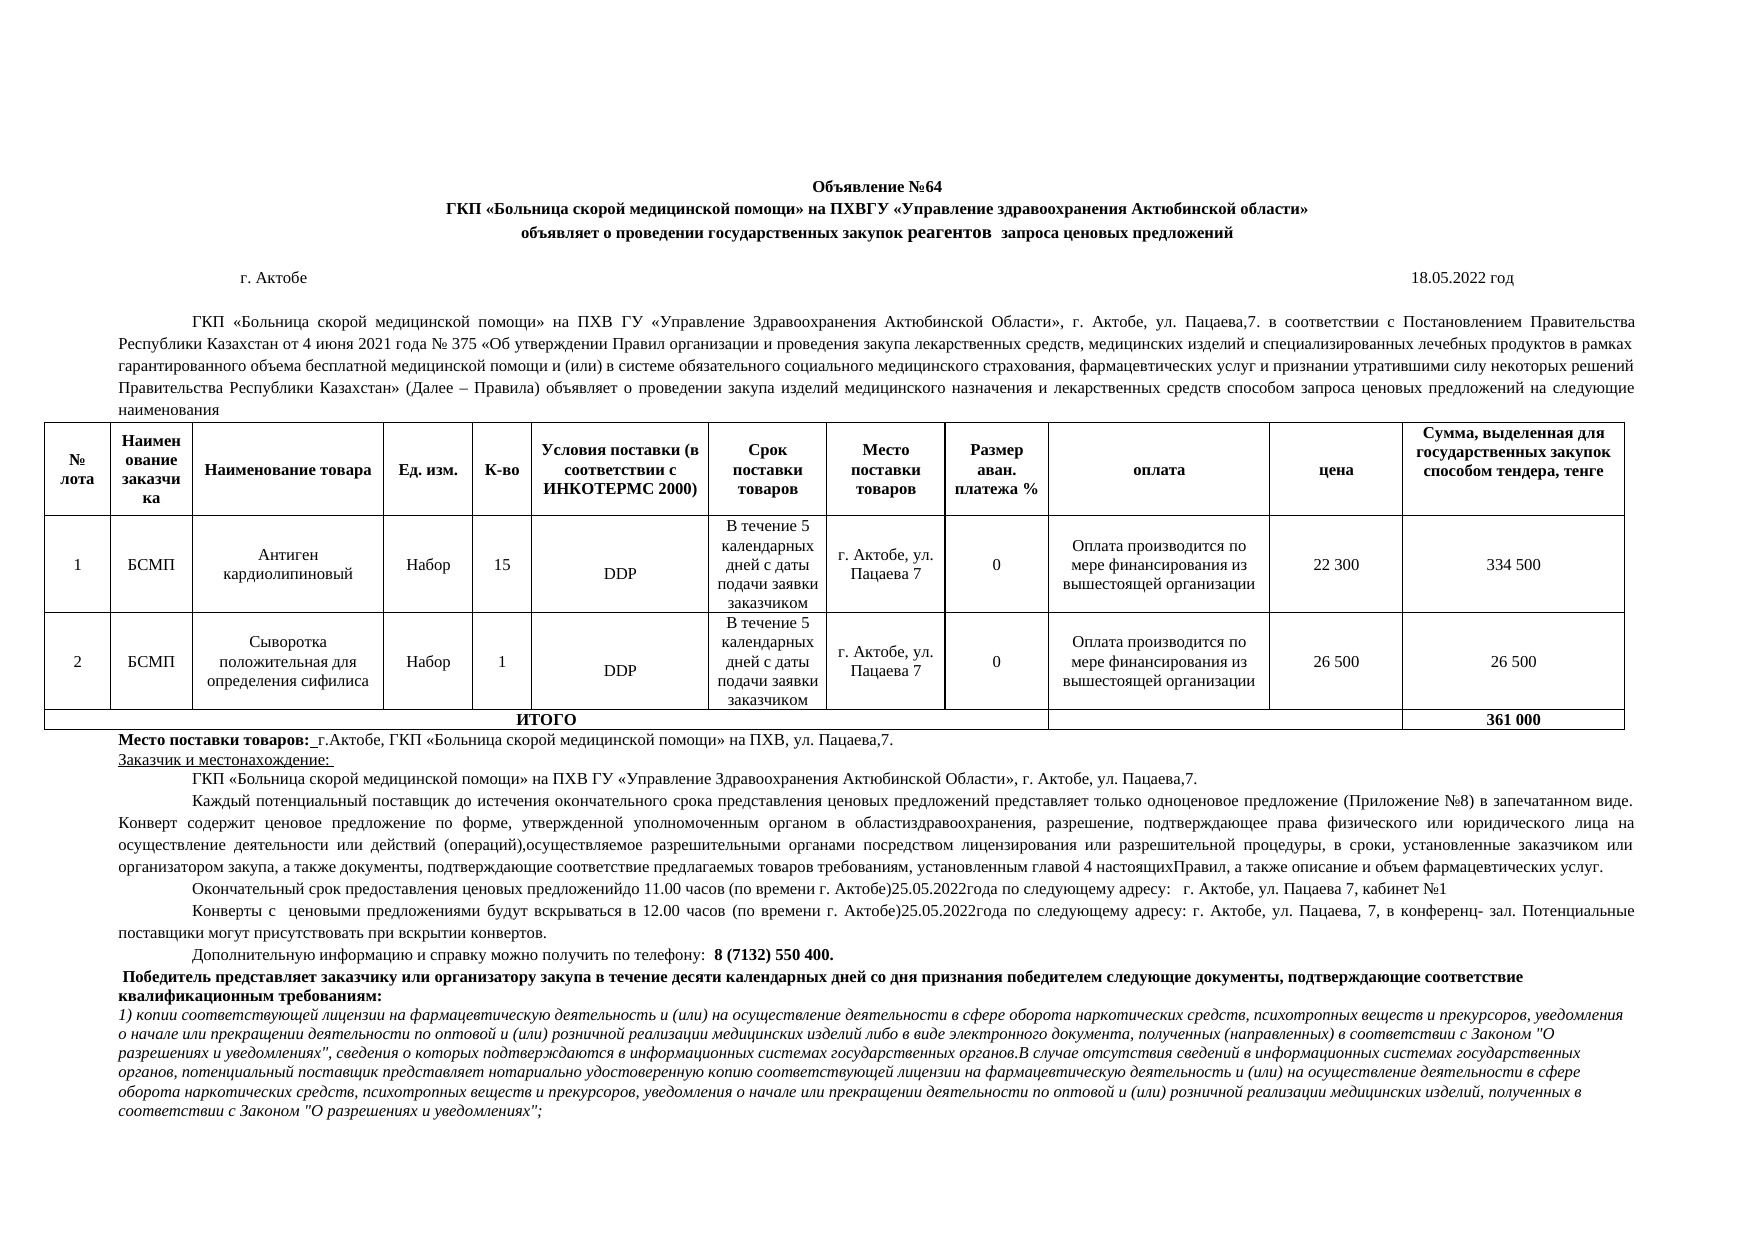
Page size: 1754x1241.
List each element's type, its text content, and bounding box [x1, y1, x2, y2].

table_cell БСМП [111, 516, 192, 612]
table_cell 361 000 [1403, 710, 1624, 729]
table_cell БСМП [111, 613, 192, 709]
table_cell 1 [45, 516, 110, 612]
table_header К-во [473, 423, 531, 515]
table_cell 334 500 [1403, 516, 1624, 612]
table_cell Набор [384, 613, 472, 709]
table_header Условия поставки (в соответствии с ИНКОТЕРМС 2000) [532, 423, 708, 515]
text Дополнительную информацию и справку можно получить по телефону: 8 (7132) 550 400. [118, 944, 1636, 963]
table_cell г. Актобе, ул. Пацаева 7 [827, 613, 944, 709]
table_cell 1 [473, 613, 531, 709]
table_cell Оплата производится по мере финансирования из вышестоящей организации [1049, 516, 1269, 612]
table_header Сумма, выделенная для государственных закупок способом тендера, тенге [1403, 423, 1624, 515]
table_header Срок поставки товаров [709, 423, 826, 515]
table_cell DDP [532, 613, 708, 709]
table_cell 26 500 [1403, 613, 1624, 709]
text Каждый потенциальный поставщик до истечения окончательного срока представления ценовых предложений представляет только одноценовое предложение (Приложение №8) в запечатанном виде. Конверт содержит ценовое предложение по форме, утвержденной уполномоченным органом в областиздравоохранения, разрешение, подтверждающее права физического или юридического лица на осуществление деятельности или действий (операций),осуществляемое разрешительными органами посредством лицензирования или разрешительной процедуры, в сроки, установленные заказчиком или организатором закупа, а также документы, подтверждающие соответствие предлагаемых товаров требованиям, установленным главой 4 настоящихПравил, а также описание и объем фармацевтических услуг. [118, 791, 1636, 876]
table_cell В течение 5 календарных дней с даты подачи заявки заказчиком [709, 613, 826, 709]
text Объявление №64 [118, 177, 1636, 196]
table_header Ед. изм. [384, 423, 472, 515]
table_cell 0 [946, 613, 1048, 709]
text Победитель представляет заказчику или организатору закупа в течение десяти календарных дней со дня признания победителем следующие документы, подтверждающие соответствие квалификационным требованиям: [118, 966, 1636, 1005]
text 1) копии соответствующей лицензии на фармацевтическую деятельность и (или) на осуществление деятельности в сфере оборота наркотических средств, психотропных веществ и прекурсоров, уведомления о начале или прекращении деятельности по оптовой и (или) розничной реализации медицинских изделий либо в виде электронного документа, полученных (направленных) в соответствии с Законом "О разрешениях и уведомлениях", сведения о которых подтверждаются в информационных системах государственных органов.В случае отсутствия сведений в информационных системах государственных органов, потенциальный поставщик представляет нотариально удостоверенную копию соответствующей лицензии на фармацевтическую деятельность и (или) на осуществление деятельности в сфере оборота наркотических средств, психотропных веществ и прекурсоров, уведомления о начале или прекращении деятельности по оптовой и (или) розничной реализации медицинских изделий, полученных в соответствии с Законом "О разрешениях и уведомлениях"; [118, 1005, 1636, 1120]
table_header Размер аван. платежа % [946, 423, 1048, 515]
table_header № лота [45, 423, 110, 515]
table_cell DDP [532, 516, 708, 612]
table_header Наименование товара [193, 423, 383, 515]
table_cell В течение 5 календарных дней с даты подачи заявки заказчиком [709, 516, 826, 612]
table_cell Антиген кардиолипиновый [193, 516, 383, 612]
text Заказчик и местонахождение: [118, 749, 1636, 768]
text Место поставки товаров: г.Актобе, ГКП «Больница скорой медицинской помощи» на ПХВ, ул. Пацаева,7. [118, 730, 1636, 749]
table_header Место поставки товаров [827, 423, 944, 515]
text ГКП «Больница скорой медицинской помощи» на ПХВГУ «Управление здравоохранения Актюбинской области» [118, 199, 1636, 218]
text ГКП «Больница скорой медицинской помощи» на ПХВ ГУ «Управление Здравоохранения Актюбинской Области», г. Актобе, ул. Пацаева,7. [118, 768, 1636, 788]
text Окончательный срок предоставления ценовых предложенийдо 11.00 часов (по времени г. Актобе)25.05.2022года по следующему адресу: г. Актобе, ул. Пацаева 7, кабинет №1 [118, 878, 1636, 898]
table_cell 26 500 [1270, 613, 1402, 709]
table_cell 2 [45, 613, 110, 709]
table_cell 22 300 [1270, 516, 1402, 612]
text Конверты с ценовыми предложениями будут вскрываться в 12.00 часов (по времени г. Актобе)25.05.2022года по следующему адресу: г. Актобе, ул. Пацаева, 7, в конференц- зал. Потенциальные поставщики могут присутствовать при вскрытии конвертов. [118, 900, 1636, 942]
text г. Актобе 18.05.2022 год [118, 268, 1636, 287]
table_cell [1049, 710, 1402, 729]
table_cell г. Актобе, ул. Пацаева 7 [827, 516, 944, 612]
table_cell 15 [473, 516, 531, 612]
table_cell Оплата производится по мере финансирования из вышестоящей организации [1049, 613, 1269, 709]
text объявляет о проведении государственных закупок реагентов запроса ценовых предложений [118, 221, 1636, 243]
table_header оплата [1049, 423, 1269, 515]
text ГКП «Больница скорой медицинской помощи» на ПХВ ГУ «Управление Здравоохранения Актюбинской Области», г. Актобе, ул. Пацаева,7. в соответствии с Постановлением Правительства Республики Казахстан от 4 июня 2021 года № 375 «Об утверждении Правил организации и проведения закупа лекарственных средств, медицинских изделий и специализированных лечебных продуктов в рамках гарантированного объема бесплатной медицинской помощи и (или) в системе обязательного социального медицинского страхования, фармацевтических услуг и признании утратившими силу некоторых решений Правительства Республики Казахстан» (Далее – Правила) объявляет о проведении закупа изделий медицинского назначения и лекарственных средств способом запроса ценовых предложений на следующие наименования [118, 312, 1636, 419]
table_cell Сыворотка положительная для определения сифилиса [193, 613, 383, 709]
table_cell ИТОГО [45, 710, 1048, 729]
table_cell Набор [384, 516, 472, 612]
table_header Наименование заказчика [111, 423, 192, 515]
table_cell 0 [946, 516, 1048, 612]
table_header цена [1270, 423, 1402, 515]
